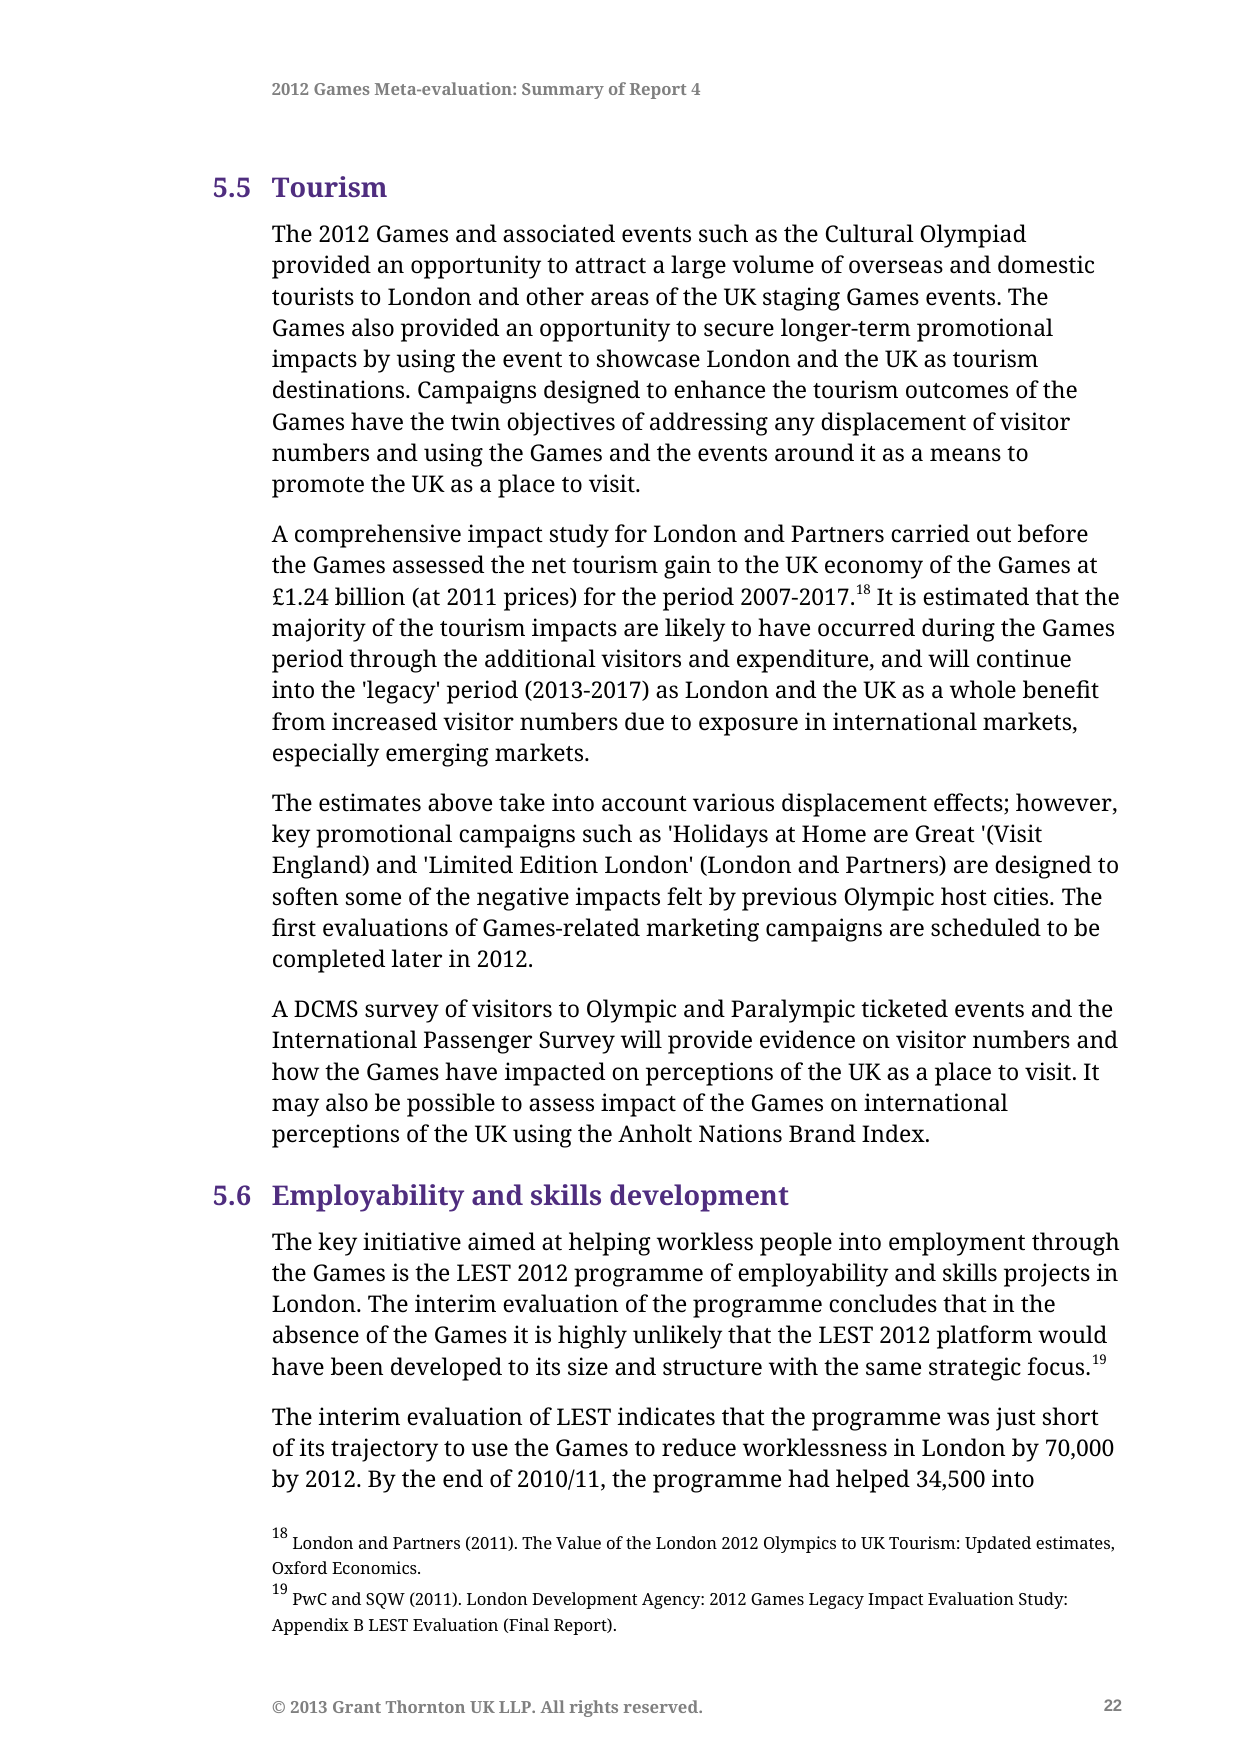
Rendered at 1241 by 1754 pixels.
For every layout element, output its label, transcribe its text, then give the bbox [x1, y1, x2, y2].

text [272, 1401, 1122, 1494]
text A comprehensive impact study for London and Partners carried out before the Games assessed the net tourism gain to the UK economy of the Games at £1.24 billion (at 2011 prices) for the period 2007-2017. It is estimated that the majority of the tourism impacts are likely to have occurred during the Games period through the additional visitors and expenditure, and will continue into the 'legacy' period (2013-2017) as London and the UK as a whole benefit from increased visitor numbers due to exposure in international markets, especially emerging markets. [272, 518, 1122, 768]
subtitle Employability and skills development [213, 1176, 1122, 1213]
text The key initiative aimed at helping workless people into employment through the Games is the LEST 2012 programme of employability and skills projects in London. The interim evaluation of the programme concludes that in the absence of the Games it is highly unlikely that the LEST 2012 platform would have been developed to its size and structure with the same strategic focus. [272, 1226, 1122, 1382]
subtitle Tourism [213, 168, 1122, 205]
text A DCMS survey of visitors to Olympic and Paralympic ticketed events and the International Passenger Survey will provide evidence on visitor numbers and how the Games have impacted on perceptions of the UK as a place to visit. It may also be possible to assess impact of the Games on international perceptions of the UK using the Anholt Nations Brand Index. [272, 993, 1122, 1149]
text The 2012 Games and associated events such as the Cultural Olympiad provided an opportunity to attract a large volume of overseas and domestic tourists to London and other areas of the UK staging Games events. The Games also provided an opportunity to secure longer-term promotional impacts by using the event to showcase London and the UK as tourism destinations. Campaigns designed to enhance the tourism outcomes of the Games have the twin objectives of addressing any displacement of visitor numbers and using the Games and the events around it as a means to promote the UK as a place to visit. [272, 218, 1122, 499]
text The estimates above take into account various displacement effects; however, key promotional campaigns such as 'Holidays at Home are Great '(Visit England) and 'Limited Edition London' (London and Partners) are designed to soften some of the negative impacts felt by previous Olympic host cities. The first evaluations of Games-related marketing campaigns are scheduled to be completed later in 2012. [272, 787, 1122, 974]
